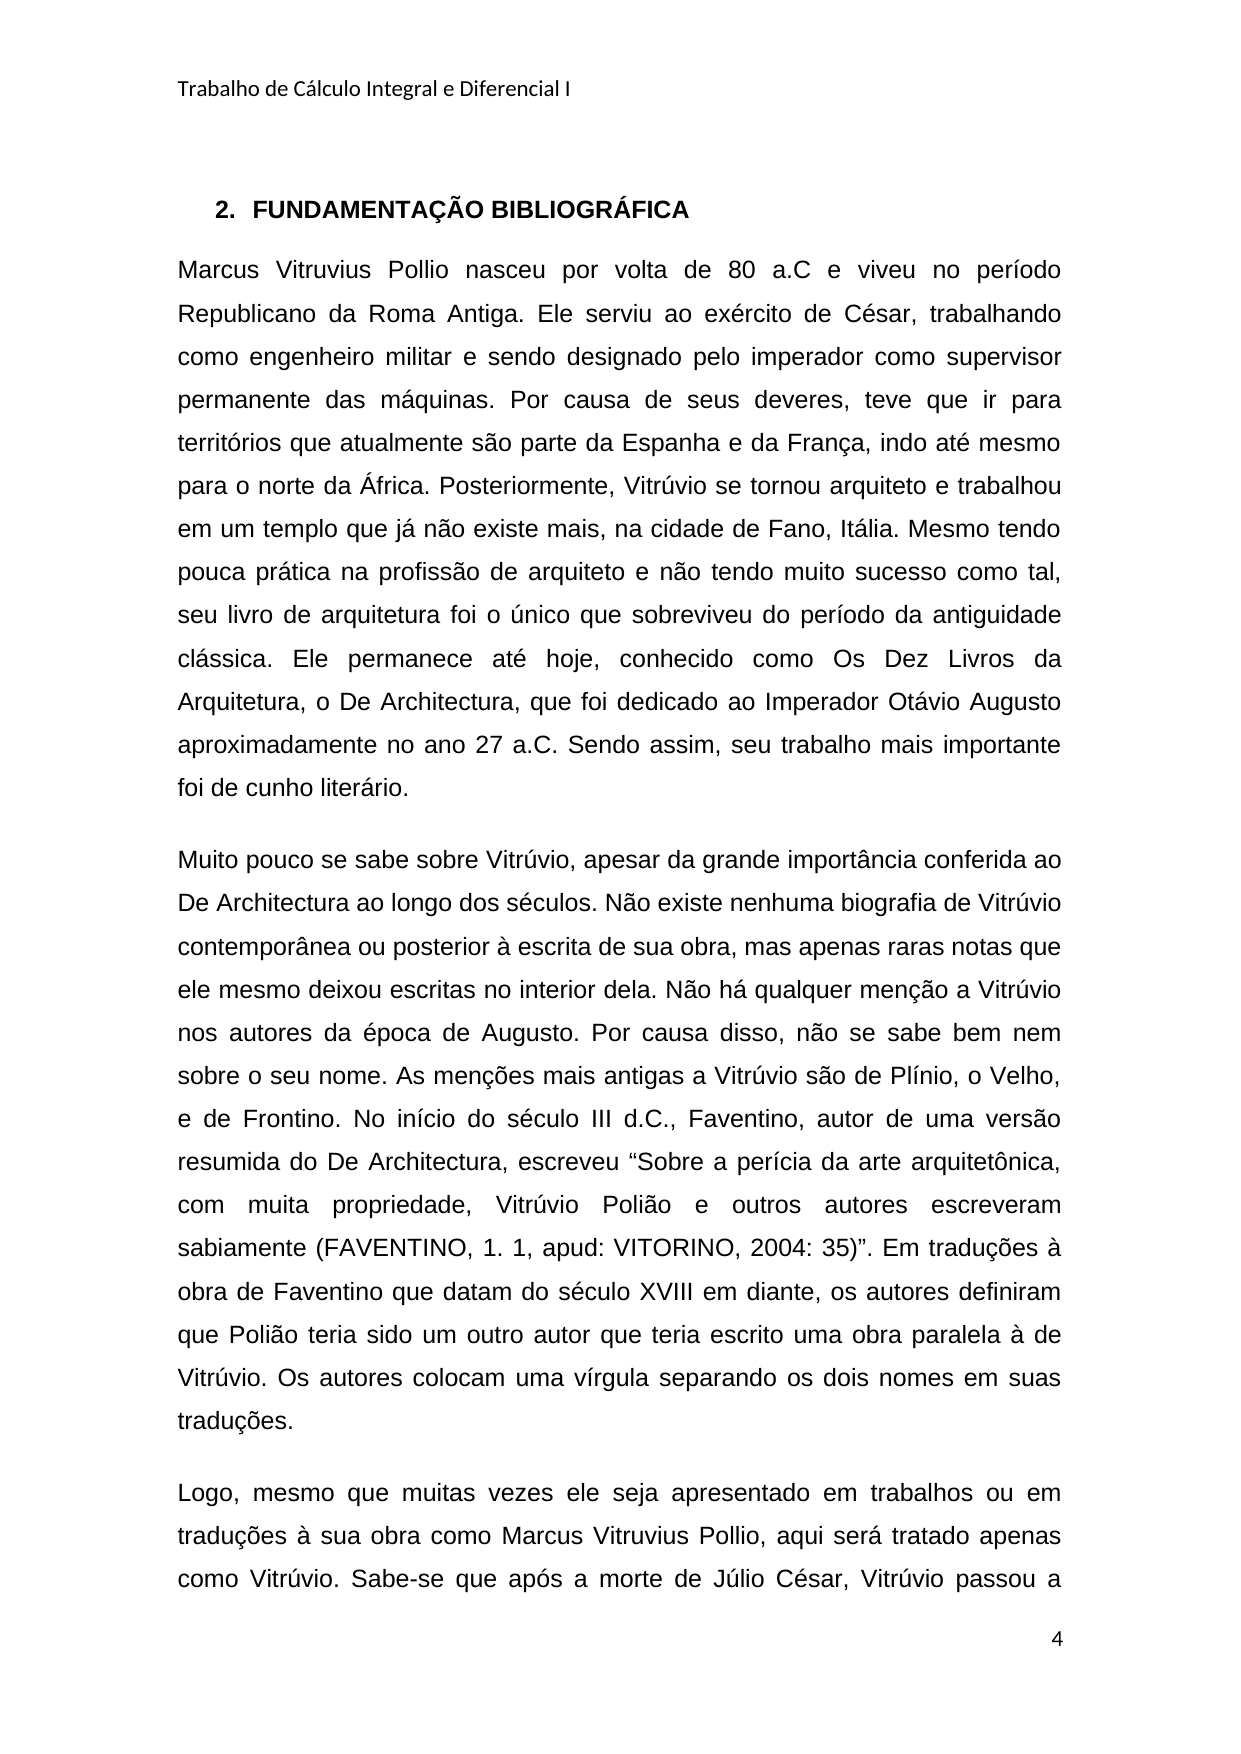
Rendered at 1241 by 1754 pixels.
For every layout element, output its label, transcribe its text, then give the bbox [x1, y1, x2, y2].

text Marcus Vitruvius Pollio nasceu por volta de 80 a.C e viveu no período Republicano da Roma Antiga. Ele serviu ao exército de César, trabalhando como engenheiro militar e sendo designado pelo imperador como supervisor permanente das máquinas. Por causa de seus deveres, teve que ir para territórios que atualmente são parte da Espanha e da França, indo até mesmo para o norte da África. Posteriormente, Vitrúvio se tornou arquiteto e trabalhou em um templo que já não existe mais, na cidade de Fano, Itália. Mesmo tendo pouca prática na profissão de arquiteto e não tendo muito sucesso como tal, seu livro de arquitetura foi o único que sobreviveu do período da antiguidade clássica. Ele permanece até hoje, conhecido como Os Dez Livros da Arquitetura, o De Architectura, que foi dedicado ao Imperador Otávio Augusto aproximadamente no ano 27 a.C. Sendo assim, seu trabalho mais importante foi de cunho literário. [177, 256, 1063, 802]
text Muito pouco se sabe sobre Vitrúvio, apesar da grande importância conferida ao De Architectura ao longo dos séculos. Não existe nenhuma biografia de Vitrúvio contemporânea ou posterior à escrita de sua obra, mas apenas raras notas que ele mesmo deixou escritas no interior dela. Não há qualquer menção a Vitrúvio nos autores da época de Augusto. Por causa disso, não se sabe bem nem sobre o seu nome. As menções mais antigas a Vitrúvio são de Plínio, o Velho, e de Frontino. No início do século III d.C., Faventino, autor de uma versão resumida do De Architectura, escreveu “Sobre a perícia da arte arquitetônica, com muita propriedade, Vitrúvio Polião e outros autores escreveram sabiamente (FAVENTINO, 1. 1, apud: VITORINO, 2004: 35)”. Em traduções à obra de Faventino que datam do século XVIII em diante, os autores definiram que Polião teria sido um outro autor que teria escrito uma obra paralela à de Vitrúvio. Os autores colocam uma vírgula separando os dois nomes em suas traduções. [177, 845, 1063, 1435]
list FUNDAMENTAÇÃO BIBLIOGRÁFICA [215, 195, 1063, 224]
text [177, 1478, 1063, 1593]
